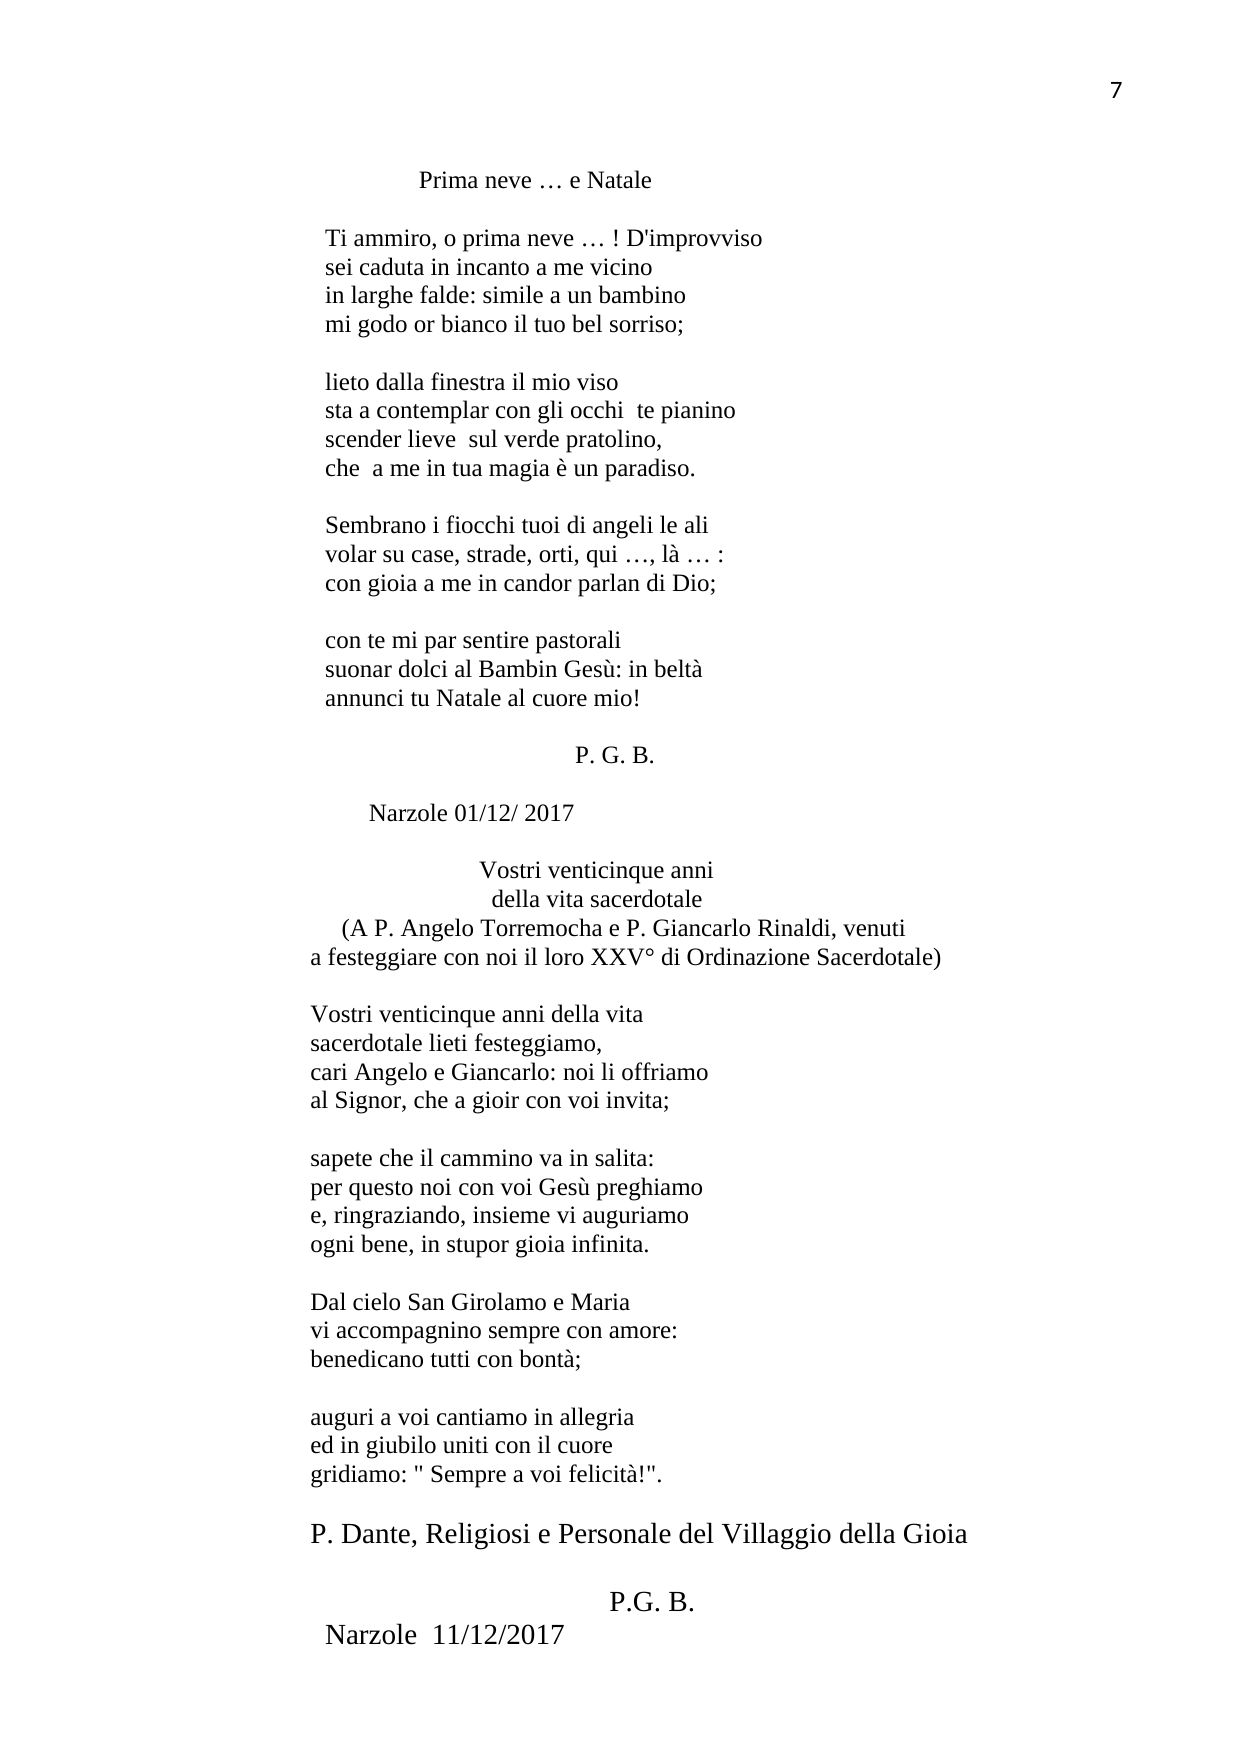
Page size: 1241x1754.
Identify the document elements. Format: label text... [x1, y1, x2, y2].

text Vostri venticinque anni della vita [310, 999, 1122, 1028]
text P. G. B. [325, 740, 1122, 769]
text ed in giubilo uniti con il cuore [310, 1430, 1122, 1459]
text scender lieve sul verde pratolino, [325, 424, 1122, 453]
text sacerdotale lieti festeggiamo, [310, 1028, 1122, 1057]
text auguri a voi cantiamo in allegria [310, 1402, 1122, 1430]
text con gioia a me in candor parlan di Dio; [325, 568, 1122, 597]
text che a me in tua magia è un paradiso. [325, 453, 1122, 482]
text suonar dolci al Bambin Gesù: in beltà [325, 654, 1122, 683]
text annunci tu Natale al cuore mio! [325, 683, 1122, 712]
text Ti ammiro, o prima neve … ! D'improvviso [325, 223, 1122, 252]
text con te mi par sentire pastorali [325, 625, 1122, 654]
text cari Angelo e Giancarlo: noi li offriamo [310, 1057, 1122, 1085]
text mi godo or bianco il tuo bel sorriso; [325, 309, 1122, 338]
text vi accompagnino sempre con amore: [310, 1315, 1122, 1344]
text P.G. B. [310, 1584, 1122, 1617]
text Dal cielo San Girolamo e Maria [310, 1287, 1122, 1315]
text della vita sacerdotale [310, 884, 1122, 913]
text Vostri venticinque anni [310, 855, 1122, 884]
text Sembrano i fiocchi tuoi di angeli le ali [325, 510, 1122, 539]
text ogni bene, in stupor gioia infinita. [310, 1229, 1122, 1258]
text al Signor, che a gioir con voi invita; [310, 1085, 1122, 1114]
text Prima neve … e Natale [325, 165, 1122, 194]
text P. Dante, Religiosi e Personale del Villaggio della Gioia [310, 1517, 1122, 1550]
text in larghe falde: simile a un bambino [325, 280, 1122, 309]
text a festeggiare con noi il loro XXV° di Ordinazione Sacerdotale) [310, 942, 1122, 970]
text sapete che il cammino va in salita: [310, 1143, 1122, 1172]
text volar su case, strade, orti, qui …, là … : [325, 539, 1122, 568]
text gridiamo: " Sempre a voi felicità!". [310, 1459, 1122, 1488]
text (A P. Angelo Torremocha e P. Giancarlo Rinaldi, venuti [310, 913, 1122, 942]
text per questo noi con voi Gesù preghiamo [310, 1172, 1122, 1200]
text sta a contemplar con gli occhi te pianino [325, 395, 1122, 424]
text e, ringraziando, insieme vi auguriamo [310, 1200, 1122, 1229]
text Narzole 01/12/ 2017 [325, 798, 1122, 827]
text benedicano tutti con bontà; [310, 1344, 1122, 1373]
text lieto dalla finestra il mio viso [325, 367, 1122, 395]
text sei caduta in incanto a me vicino [325, 252, 1122, 280]
text Narzole 11/12/2017 [310, 1617, 1122, 1651]
